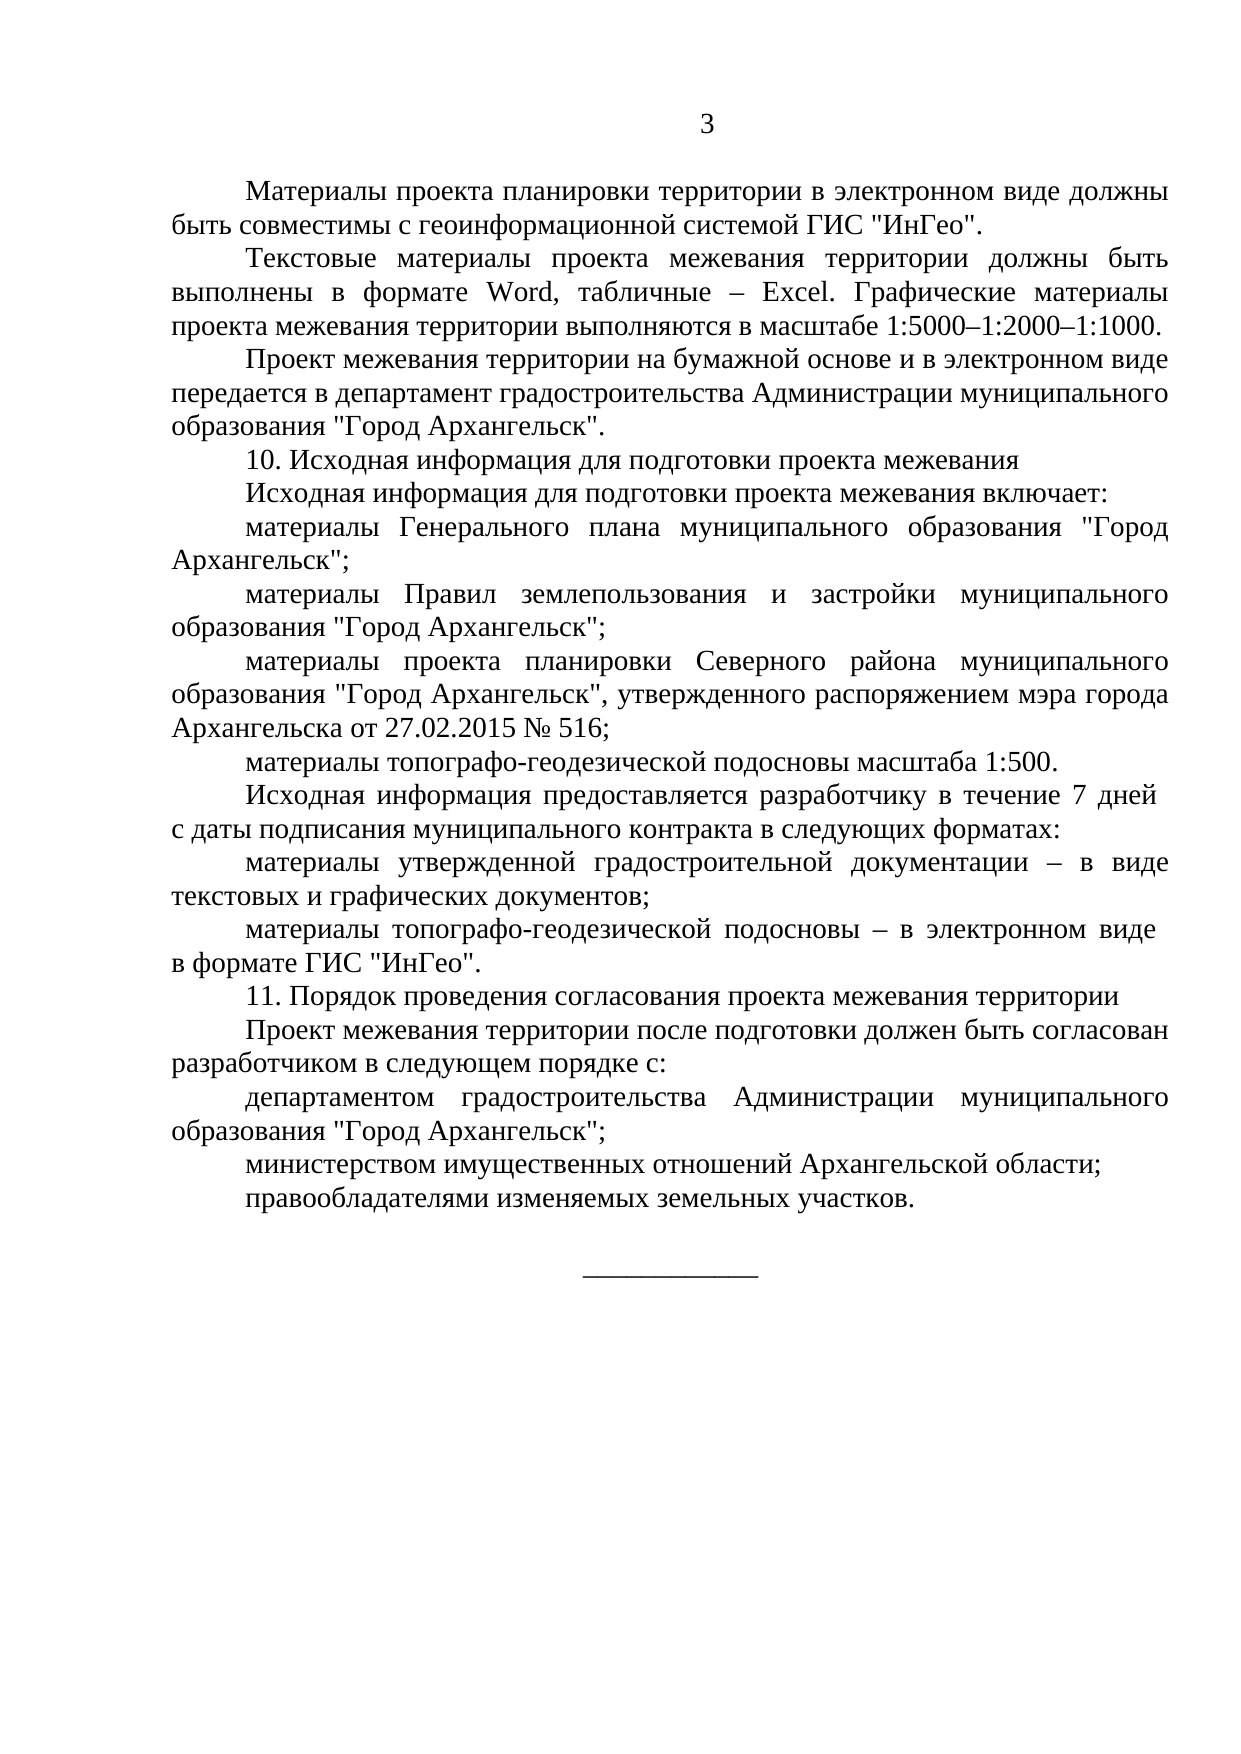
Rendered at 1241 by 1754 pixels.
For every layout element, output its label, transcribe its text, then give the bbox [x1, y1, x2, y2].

text материалы проекта планировки Северного района муниципального образования "Город Архангельск", утвержденного распоряжением мэра города Архангельска от 27.02.2015 № 516; [171, 643, 1169, 744]
text Проект межевания территории на бумажной основе и в электронном виде передается в департамент градостроительства Администрации муниципального образования "Город Архангельск". [171, 341, 1169, 442]
text материалы Правил землепользования и застройки муниципального образования "Город Архангельск"; [171, 576, 1169, 643]
text Проект межевания территории после подготовки должен быть согласован разработчиком в следующем порядке с: [171, 1012, 1169, 1079]
text материалы утвержденной градостроительной документации – в виде текстовых и графических документов; [171, 844, 1169, 911]
text ____________ [171, 1247, 1169, 1280]
text Текстовые материалы проекта межевания территории должны быть выполнены в формате Word, табличные – Excel. Графические материалы проекта межевания территории выполняются в масштабе 1:5000–1:2000–1:1000. [171, 241, 1169, 341]
text Исходная информация для подготовки проекта межевания включает: [171, 475, 1169, 509]
text материалы топографо-геодезической подосновы масштаба 1:500. [171, 744, 1169, 777]
text 10. Исходная информация для подготовки проекта межевания [171, 442, 1169, 475]
text материалы Генерального плана муниципального образования "Город Архангельск"; [171, 509, 1169, 576]
text Исходная информация предоставляется разработчику в течение 7 дней с даты подписания муниципального контракта в следующих форматах: [171, 777, 1169, 844]
text правообладателями изменяемых земельных участков. [171, 1180, 1169, 1213]
text материалы топографо-геодезической подосновы – в электронном виде в формате ГИС "ИнГео". [171, 911, 1169, 978]
text 11. Порядок проведения согласования проекта межевания территории [171, 978, 1169, 1012]
text департаментом градостроительства Администрации муниципального образования "Город Архангельск"; [171, 1079, 1169, 1146]
text министерством имущественных отношений Архангельской области; [171, 1146, 1169, 1180]
text 3 [171, 106, 1169, 140]
text Материалы проекта планировки территории в электронном виде должны быть совместимы с геоинформационной системой ГИС "ИнГео". [171, 173, 1169, 241]
